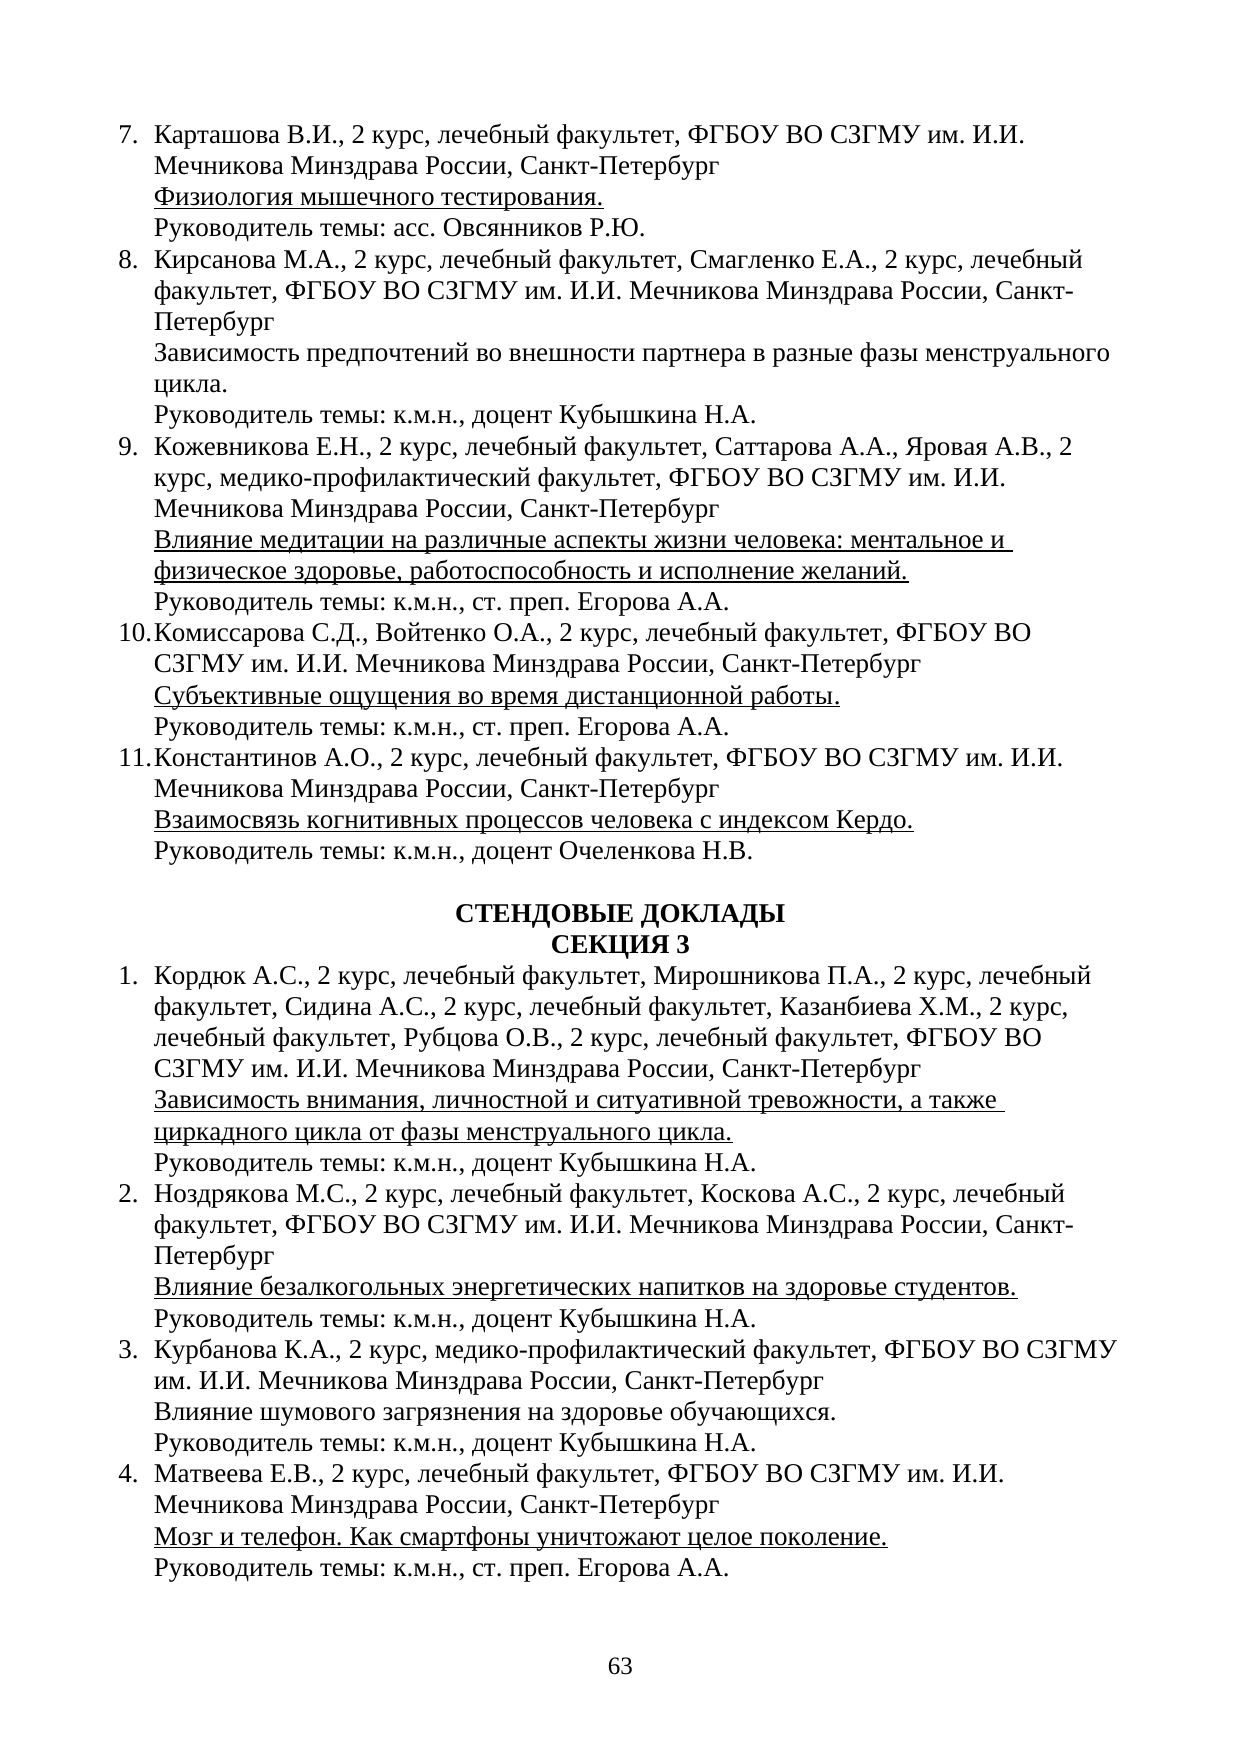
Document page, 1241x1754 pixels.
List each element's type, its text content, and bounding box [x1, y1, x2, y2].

list Матвеева Е.В., 2 курс, лечебный факультет, ФГБОУ ВО СЗГМУ им. И.И. Мечникова Минздрава России, Санкт-Петербург [118, 1457, 1122, 1520]
text СЕКЦИЯ 3 [118, 928, 1122, 959]
list Субъективные ощущения во время дистанционной работы. Руководитель темы: к.м.н., ст. преп. Егорова А.А. [153, 679, 1122, 741]
list Мозг и телефон. Как смартфоны уничтожают целое поколение. Руководитель темы: к.м.н., ст. преп. Егорова А.А. [153, 1520, 1122, 1582]
text СТЕНДОВЫЕ ДОКЛАДЫ [118, 897, 1122, 928]
list Взаимосвязь когнитивных процессов человека с индексом Кердо. Руководитель темы: к.м.н., доцент Очеленкова Н.В. [153, 803, 1122, 866]
list Ноздрякова М.С., 2 курс, лечебный факультет, Коскова А.С., 2 курс, лечебный факультет, ФГБОУ ВО СЗГМУ им. И.И. Мечникова Минздрава России, Санкт-Петербург [118, 1177, 1122, 1271]
list Комиссарова С.Д., Войтенко О.А., 2 курс, лечебный факультет, ФГБОУ ВО СЗГМУ им. И.И. Мечникова Минздрава России, Санкт-Петербург [118, 616, 1122, 679]
list Кордюк А.С., 2 курс, лечебный факультет, Мирошникова П.А., 2 курс, лечебный факультет, Сидина А.С., 2 курс, лечебный факультет, Казанбиева Х.М., 2 курс, лечебный факультет, Рубцова О.В., 2 курс, лечебный факультет, ФГБОУ ВО СЗГМУ им. И.И. Мечникова Минздрава России, Санкт-Петербург Зависимость внимания, личностной и ситуативной тревожности, а также циркадного цикла от фазы менструального цикла. Руководитель темы: к.м.н., доцент Кубышкина Н.А. [118, 959, 1122, 1177]
list Физиология мышечного тестирования. Руководитель темы: асс. Овсянников Р.Ю. [153, 180, 1122, 243]
list Влияние безалкогольных энергетических напитков на здоровье студентов. Руководитель темы: к.м.н., доцент Кубышкина Н.А. [153, 1271, 1122, 1333]
list Константинов А.О., 2 курс, лечебный факультет, ФГБОУ ВО СЗГМУ им. И.И. Мечникова Минздрава России, Санкт-Петербург [118, 741, 1122, 803]
list Кирсанова М.А., 2 курс, лечебный факультет, Смагленко Е.А., 2 курс, лечебный факультет, ФГБОУ ВО СЗГМУ им. И.И. Мечникова Минздрава России, Санкт-Петербург Зависимость предпочтений во внешности партнера в разные фазы менструального цикла. Руководитель темы: к.м.н., доцент Кубышкина Н.А. [118, 243, 1122, 429]
list Курбанова К.А., 2 курс, медико-профилактический факультет, ФГБОУ ВО СЗГМУ им. И.И. Мечникова Минздрава России, Санкт-Петербург Влияние шумового загрязнения на здоровье обучающихся. Руководитель темы: к.м.н., доцент Кубышкина Н.А. [118, 1333, 1122, 1457]
list Кожевникова Е.Н., 2 курс, лечебный факультет, Саттарова А.А., Яровая А.В., 2 курс, медико-профилактический факультет, ФГБОУ ВО СЗГМУ им. И.И. Мечникова Минздрава России, Санкт-Петербург [118, 429, 1122, 523]
list Влияние медитации на различные аспекты жизни человека: ментальное и физическое здоровье, работоспособность и исполнение желаний. Руководитель темы: к.м.н., ст. преп. Егорова А.А. [153, 523, 1122, 616]
list Карташова В.И., 2 курс, лечебный факультет, ФГБОУ ВО СЗГМУ им. И.И. Мечникова Минздрава России, Санкт-Петербург [118, 118, 1122, 180]
